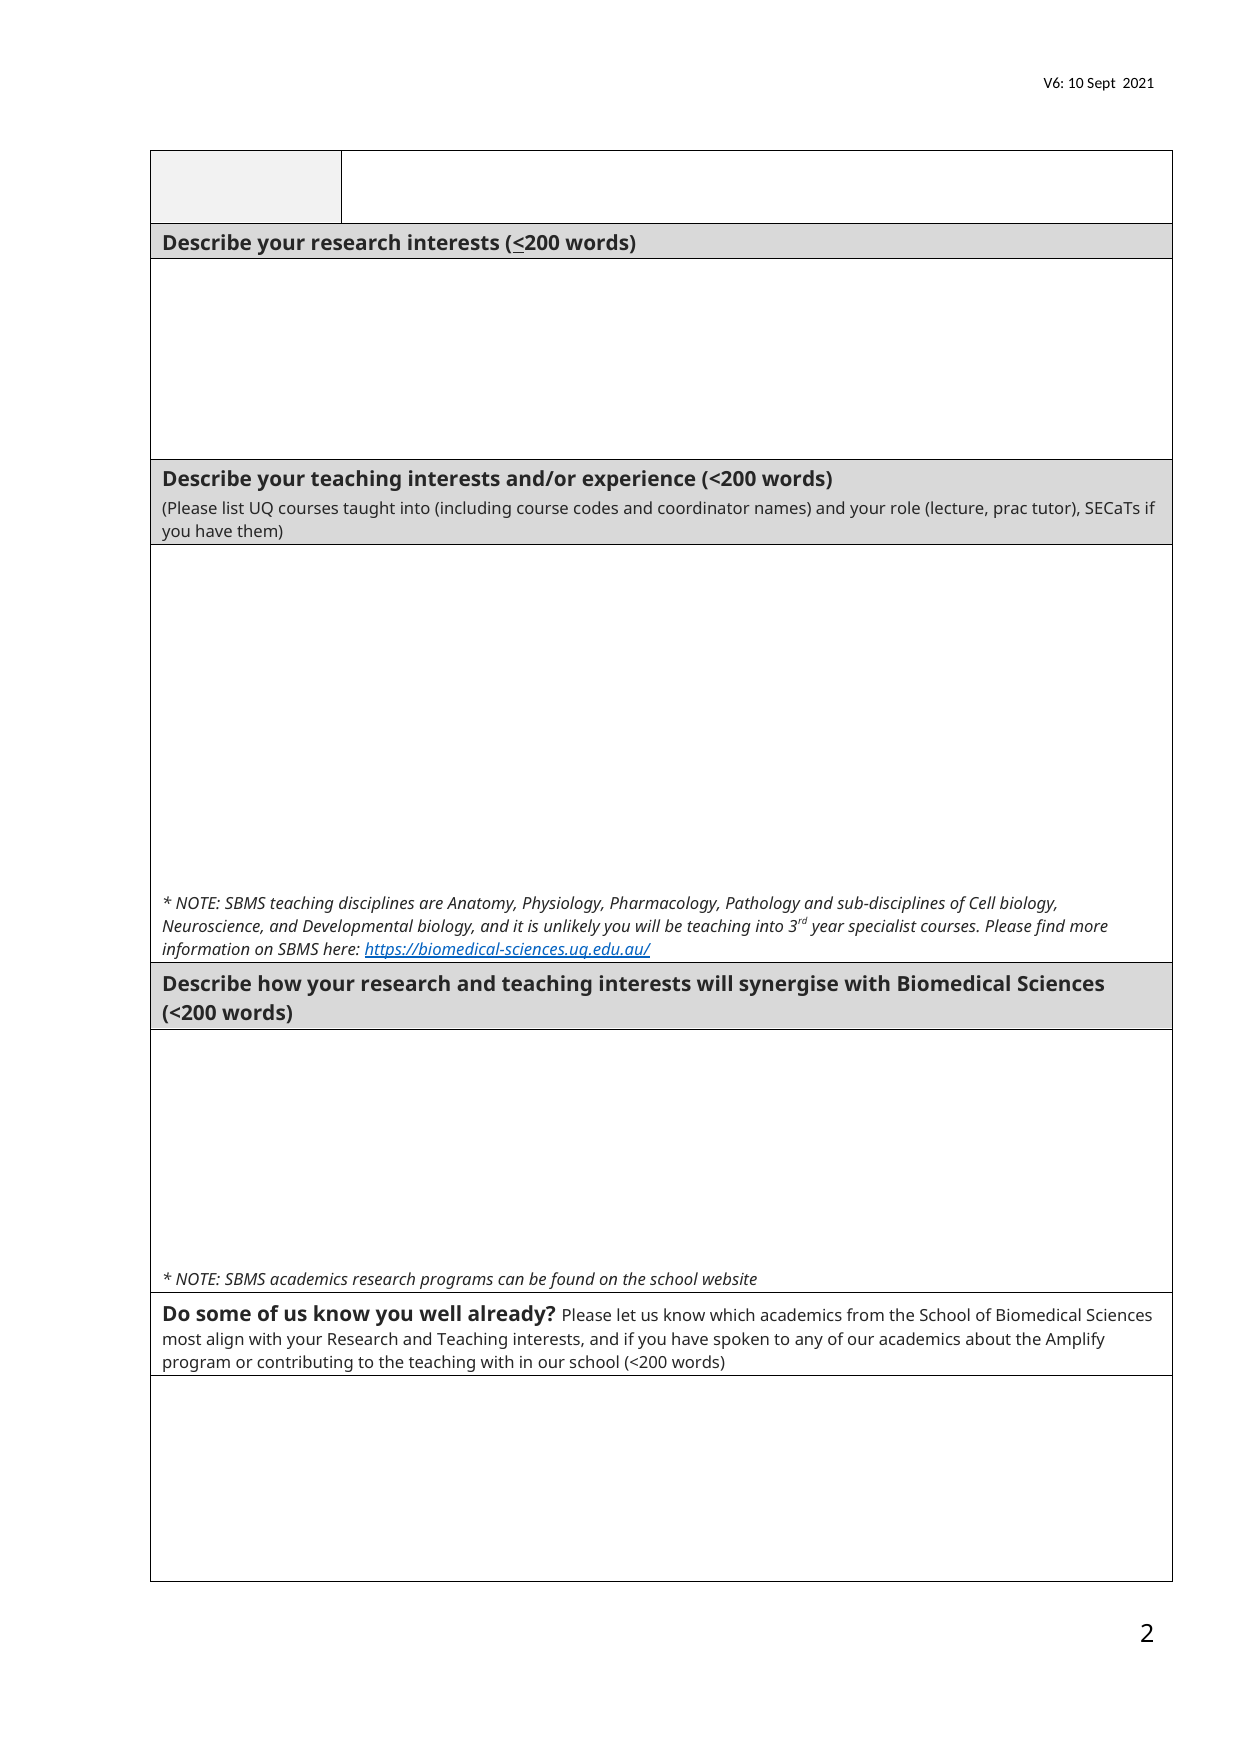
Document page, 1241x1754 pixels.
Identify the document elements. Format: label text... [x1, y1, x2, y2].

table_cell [151, 151, 341, 222]
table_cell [342, 151, 1172, 222]
table_cell Do some of us know you well already? Please let us know which academics from the School of Biomedical Sciences most align with your Research and Teaching interests, and if you have spoken to any of our academics about the Amplify program or contributing to the teaching with in our school (<200 words) [151, 1293, 1172, 1375]
table_cell [151, 1376, 1172, 1581]
table_cell Describe your research interests (<200 words) [151, 224, 1172, 258]
table_cell [151, 259, 1172, 459]
table_cell Describe your teaching interests and/or experience (<200 words) (Please list UQ courses taught into (including course codes and coordinator names) and your role (lecture, prac tutor), SECaTs if you have them) [151, 460, 1172, 544]
table_cell * NOTE: SBMS academics research programs can be found on the school website [151, 1030, 1172, 1292]
table_cell * NOTE: SBMS teaching disciplines are Anatomy, Physiology, Pharmacology, Pathology and sub-disciplines of Cell biology, Neuroscience, and Developmental biology, and it is unlikely you will be teaching into 3rd year specialist courses. Please find more information on SBMS here: https://biomedical-sciences.uq.edu.au/ [151, 545, 1172, 962]
table_cell Describe how your research and teaching interests will synergise with Biomedical Sciences (<200 words) [151, 963, 1172, 1028]
